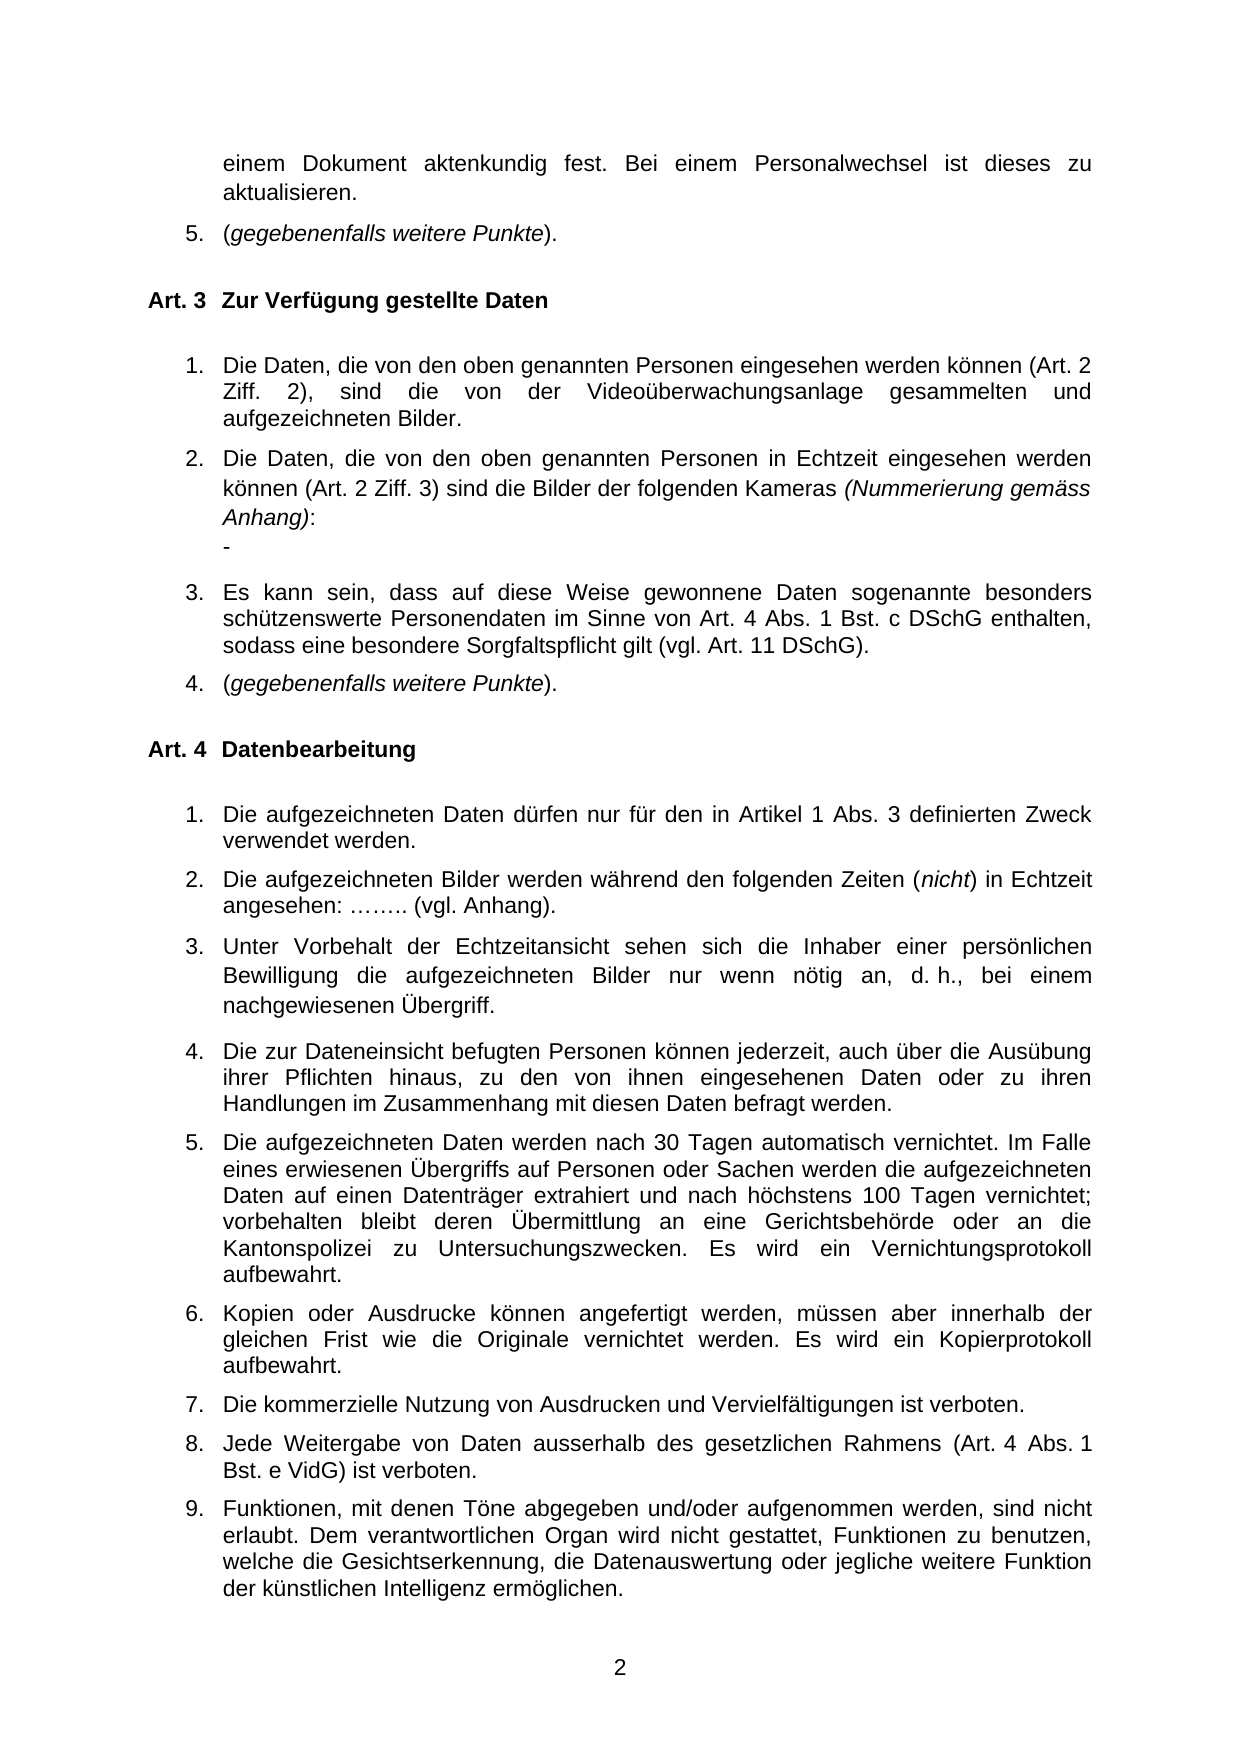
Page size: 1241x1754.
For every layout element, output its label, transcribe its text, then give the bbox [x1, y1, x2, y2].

list Die aufgezeichneten Daten dürfen nur für den in Artikel 1 Abs. 3 definierten Zweck verwendet werden. [185, 801, 1092, 854]
list (gegebenenfalls weitere Punkte). [185, 218, 1092, 248]
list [185, 148, 1092, 206]
list Es kann sein, dass auf diese Weise gewonnene Daten sogenannte besonders schützenswerte Personendaten im Sinne von Art. 4 Abs. 1 Bst. c DSchG enthalten, sodass eine besondere Sorgfaltspflicht gilt (vgl. Art. 11 DSchG). [185, 579, 1092, 658]
text Art. 4 Datenbearbeitung [148, 734, 1092, 763]
text Art. 3 Zur Verfügung gestellte Daten [148, 285, 1092, 314]
list Die Daten, die von den oben genannten Personen eingesehen werden können (Art. 2 Ziff. 2), sind die von der Videoüberwachungsanlage gesammelten und aufgezeichneten Bilder. [185, 352, 1092, 431]
list Unter Vorbehalt der Echtzeitansicht sehen sich die Inhaber einer persönlichen Bewilligung die aufgezeichneten Bilder nur wenn nötig an, d. h., bei einem nachgewiesenen Übergriff. [185, 931, 1092, 1019]
list Kopien oder Ausdrucke können angefertigt werden, müssen aber innerhalb der gleichen Frist wie die Originale vernichtet werden. Es wird ein Kopierprotokoll aufbewahrt. [185, 1300, 1092, 1379]
list Die Daten, die von den oben genannten Personen in Echtzeit eingesehen werden können (Art. 2 Ziff. 3) sind die Bilder der folgenden Kameras (Nummerierung gemäss Anhang): [185, 443, 1092, 531]
list Jede Weitergabe von Daten ausserhalb des gesetzlichen Rahmens (Art. 4 Abs. 1 Bst. e VidG) ist verboten. [185, 1430, 1092, 1483]
list Die aufgezeichneten Daten werden nach 30 Tagen automatisch vernichtet. Im Falle eines erwiesenen Übergriffs auf Personen oder Sachen werden die aufgezeichneten Daten auf einen Datenträger extrahiert und nach höchstens 100 Tagen vernichtet; vorbehalten bleibt deren Übermittlung an eine Gerichtsbehörde oder an die Kantonspolizei zu Untersuchungszwecken. Es wird ein Vernichtungsprotokoll aufbewahrt. [185, 1129, 1092, 1287]
list Die aufgezeichneten Bilder werden während den folgenden Zeiten (nicht) in Echtzeit angesehen: …….. (vgl. Anhang). [185, 866, 1092, 919]
list Die kommerzielle Nutzung von Ausdrucken und Vervielfältigungen ist verboten. [185, 1391, 1092, 1418]
list (gegebenenfalls weitere Punkte). [185, 670, 1092, 697]
list Die zur Dateneinsicht befugten Personen können jederzeit, auch über die Ausübung ihrer Pflichten hinaus, zu den von ihnen eingesehenen Daten oder zu ihren Handlungen im Zusammenhang mit diesen Daten befragt werden. [185, 1038, 1092, 1117]
list Funktionen, mit denen Töne abgegeben und/oder aufgenommen werden, sind nicht erlaubt. Dem verantwortlichen Organ wird nicht gestattet, Funktionen zu benutzen, welche die Gesichtserkennung, die Datenauswertung oder jegliche weitere Funktion der künstlichen Intelligenz ermöglichen. [185, 1495, 1092, 1601]
